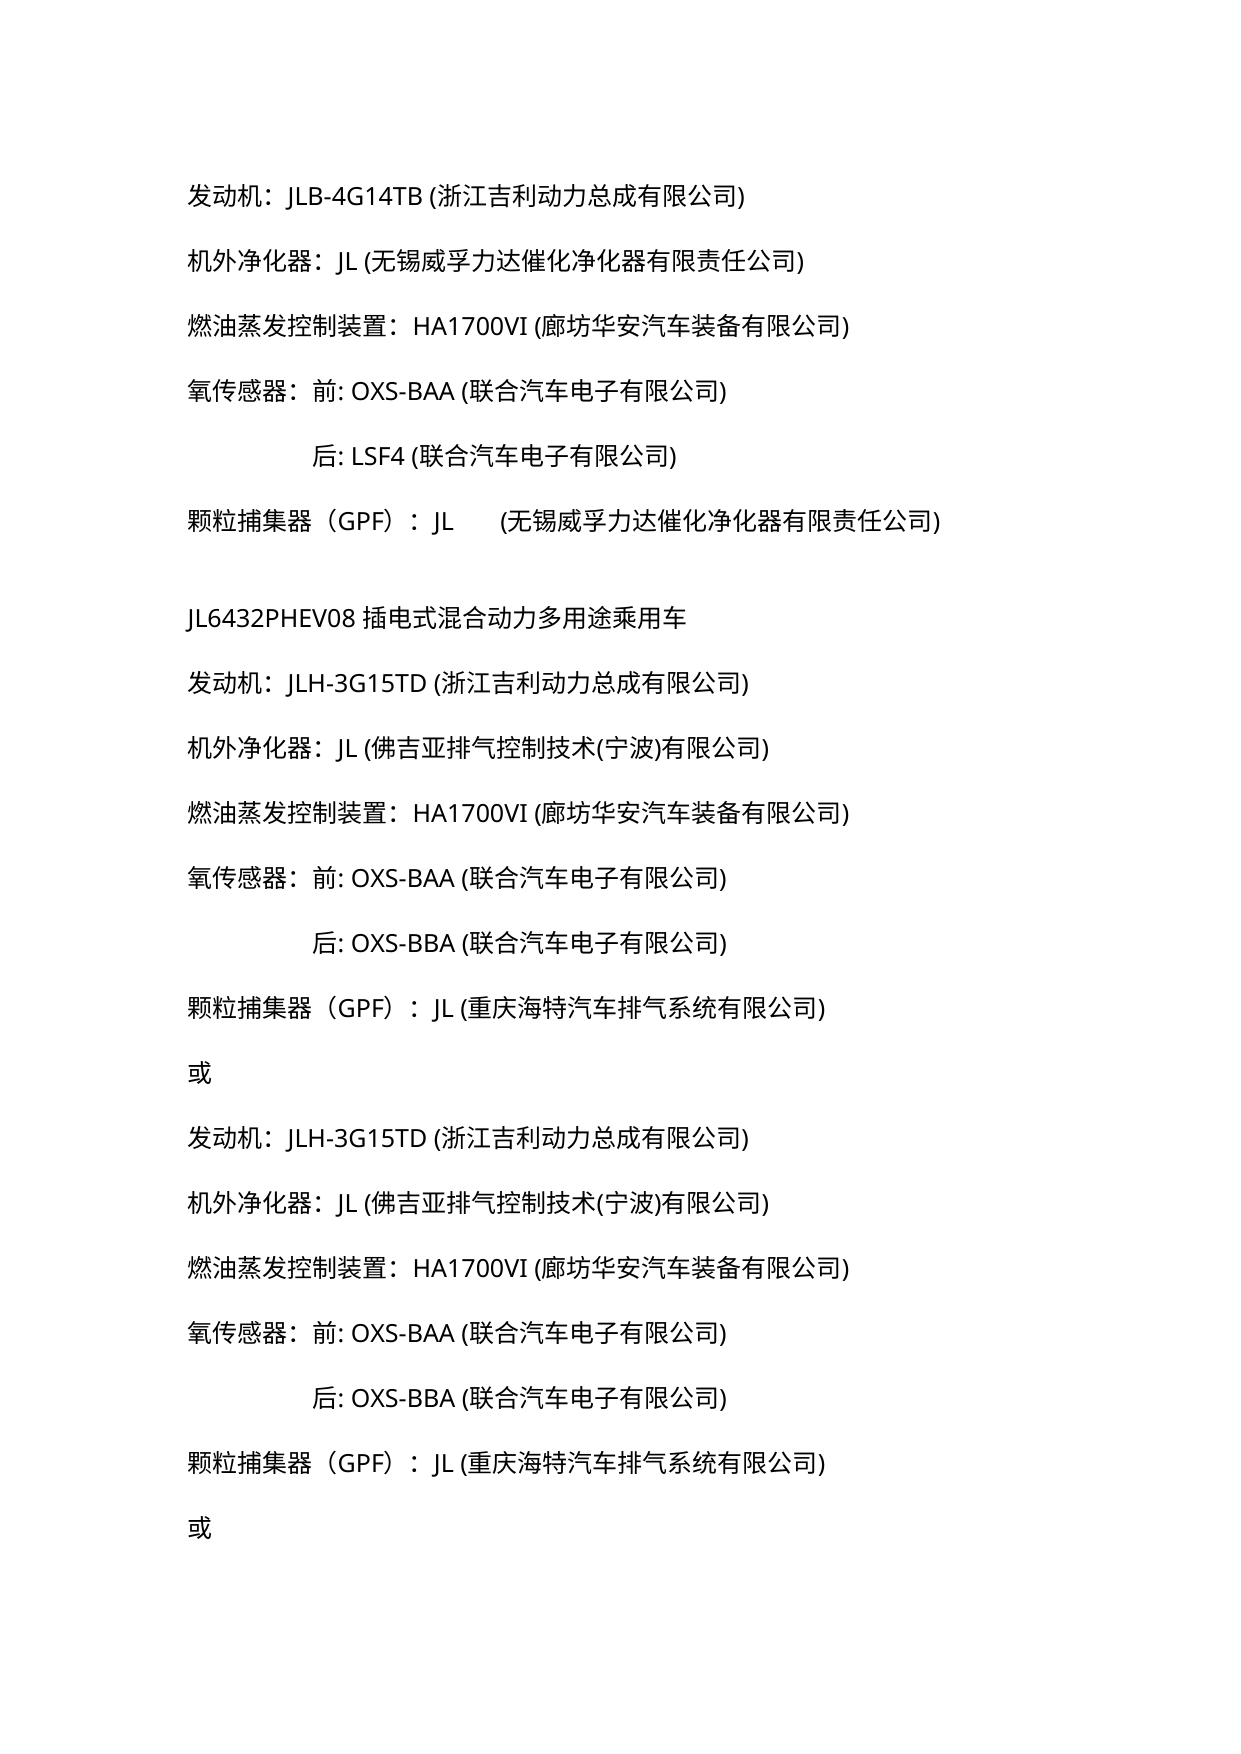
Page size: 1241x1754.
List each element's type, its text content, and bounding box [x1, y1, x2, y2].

text 发动机：JLH-3G15TD (浙江吉利动力总成有限公司) [187, 1104, 1053, 1169]
text 或 [187, 1494, 1053, 1559]
text 机外净化器：JL (无锡威孚力达催化净化器有限责任公司) [187, 227, 1053, 292]
text 燃油蒸发控制装置：HA1700VI (廊坊华安汽车装备有限公司) [187, 292, 1053, 357]
text 后: LSF4 (联合汽车电子有限公司) [187, 422, 1053, 487]
text 氧传感器：前: OXS-BAA (联合汽车电子有限公司) [187, 1299, 1053, 1364]
text 颗粒捕集器（GPF）：JL (重庆海特汽车排气系统有限公司) [187, 1429, 1053, 1494]
text 氧传感器：前: OXS-BAA (联合汽车电子有限公司) [187, 844, 1053, 909]
text 颗粒捕集器（GPF）：JL (无锡威孚力达催化净化器有限责任公司) [187, 487, 1053, 552]
text 发动机：JLB-4G14TB (浙江吉利动力总成有限公司) [187, 162, 1053, 227]
text 机外净化器：JL (佛吉亚排气控制技术(宁波)有限公司) [187, 1169, 1053, 1234]
text 机外净化器：JL (佛吉亚排气控制技术(宁波)有限公司) [187, 714, 1053, 779]
text 颗粒捕集器（GPF）：JL (重庆海特汽车排气系统有限公司) [187, 974, 1053, 1039]
text JL6432PHEV08 插电式混合动力多用途乘用车 [187, 584, 1053, 649]
text 后: OXS-BBA (联合汽车电子有限公司) [187, 909, 1053, 974]
text 氧传感器：前: OXS-BAA (联合汽车电子有限公司) [187, 357, 1053, 422]
text 发动机：JLH-3G15TD (浙江吉利动力总成有限公司) [187, 649, 1053, 714]
text 或 [187, 1039, 1053, 1104]
text 燃油蒸发控制装置：HA1700VI (廊坊华安汽车装备有限公司) [187, 1234, 1053, 1299]
text 后: OXS-BBA (联合汽车电子有限公司) [187, 1364, 1053, 1429]
text 燃油蒸发控制装置：HA1700VI (廊坊华安汽车装备有限公司) [187, 779, 1053, 844]
